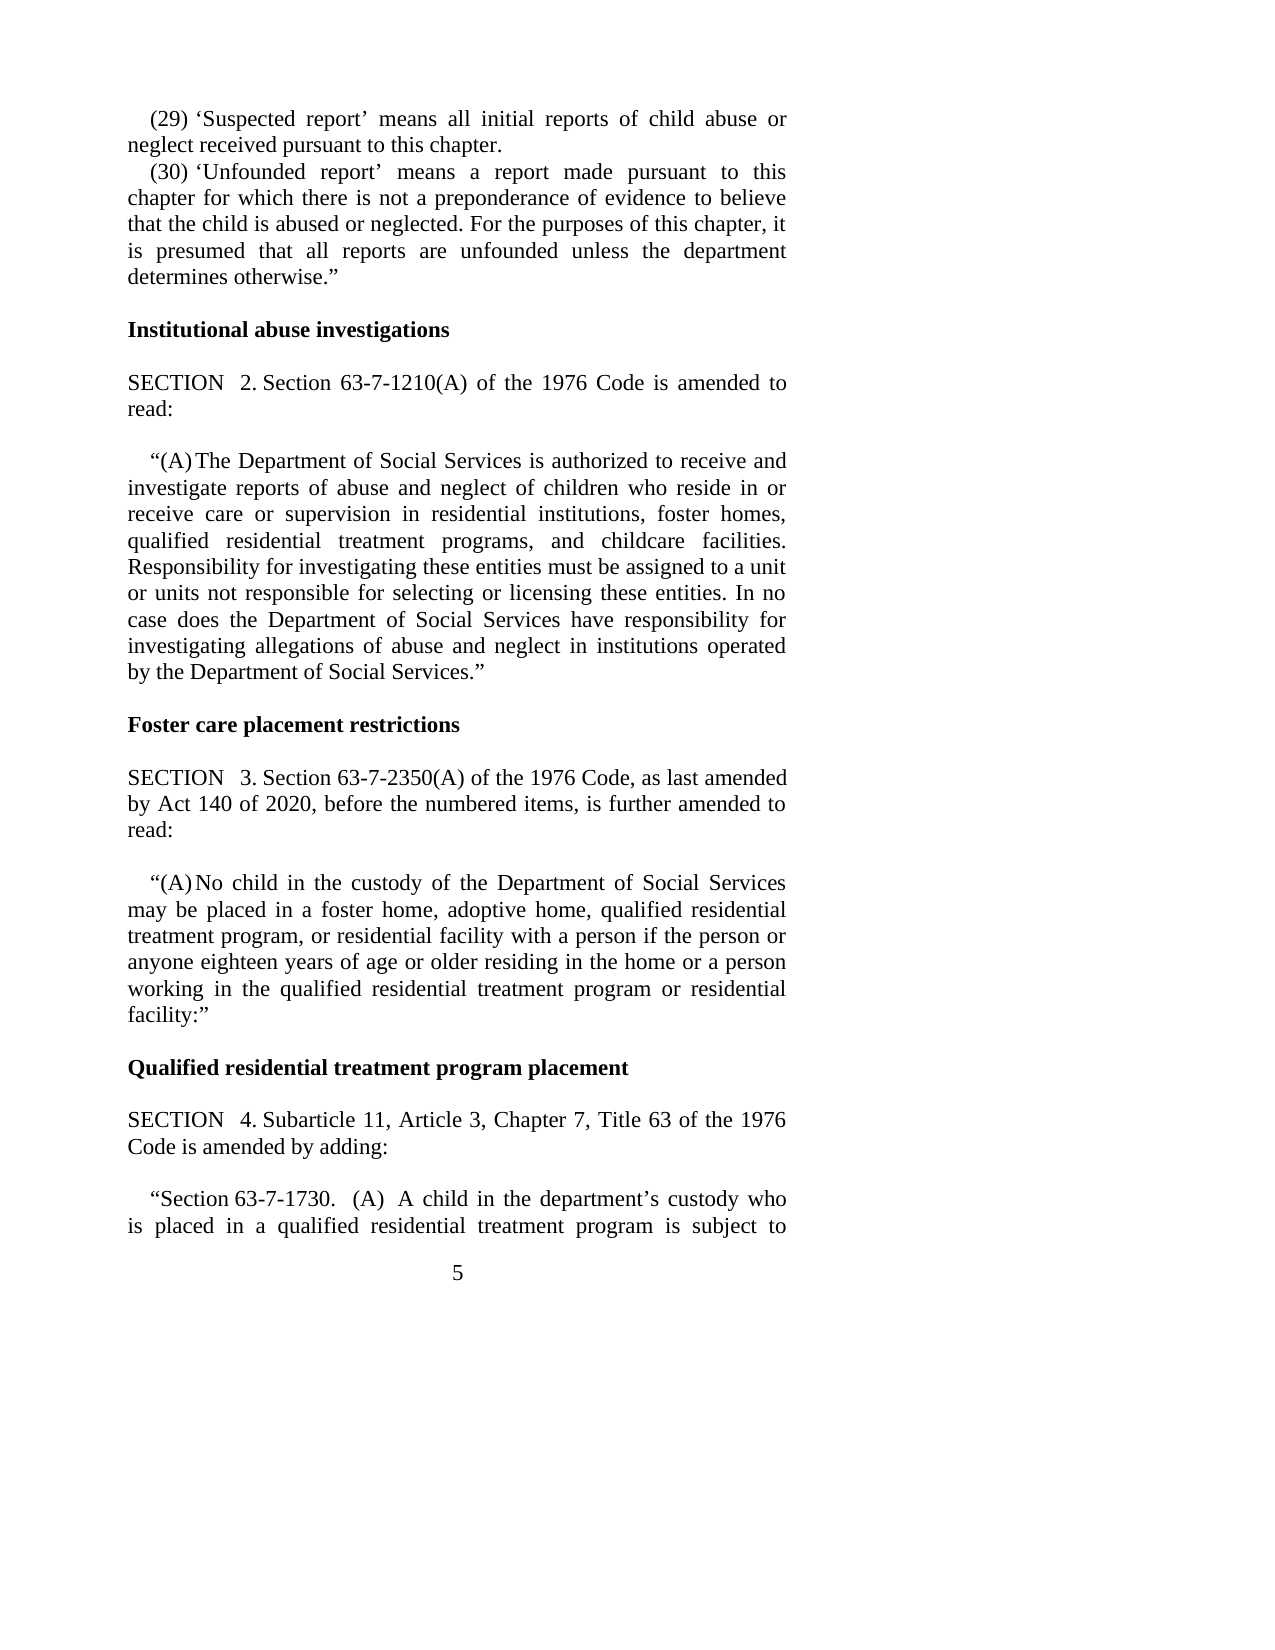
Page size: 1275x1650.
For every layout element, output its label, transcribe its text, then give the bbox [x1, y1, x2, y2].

text SECTION 3. Section 63-7-2350(A) of the 1976 Code, as last amended by Act 140 of 2020, before the numbered items, is further amended to read: [127, 764, 787, 843]
text Qualified residential treatment program placement [127, 1054, 787, 1080]
text “(A) The Department of Social Services is authorized to receive and investigate reports of abuse and neglect of children who reside in or receive care or supervision in residential institutions, foster homes, qualified residential treatment programs, and childcare facilities. Responsibility for investigating these entities must be assigned to a unit or units not responsible for selecting or licensing these entities. In no case does the Department of Social Services have responsibility for investigating allegations of abuse and neglect in institutions operated by the Department of Social Services.” [127, 448, 787, 685]
text (30) ‘Unfounded report’ means a report made pursuant to this chapter for which there is not a preponderance of evidence to believe that the child is abused or neglected. For the purposes of this chapter, it is presumed that all reports are unfounded unless the department determines otherwise.” [127, 158, 787, 289]
text Institutional abuse investigations [127, 316, 787, 342]
text SECTION 2. Section 63-7-1210(A) of the 1976 Code is amended to read: [127, 368, 787, 421]
text SECTION 4. Subarticle 11, Article 3, Chapter 7, Title 63 of the 1976 Code is amended by adding: [127, 1106, 787, 1159]
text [127, 1186, 787, 1238]
text (29) ‘Suspected report’ means all initial reports of child abuse or neglect received pursuant to this chapter. [127, 105, 787, 158]
text Foster care placement restrictions [127, 711, 787, 737]
text “(A) No child in the custody of the Department of Social Services may be placed in a foster home, adoptive home, qualified residential treatment program, or residential facility with a person if the person or anyone eighteen years of age or older residing in the home or a person working in the qualified residential treatment program or residential facility:” [127, 869, 787, 1027]
